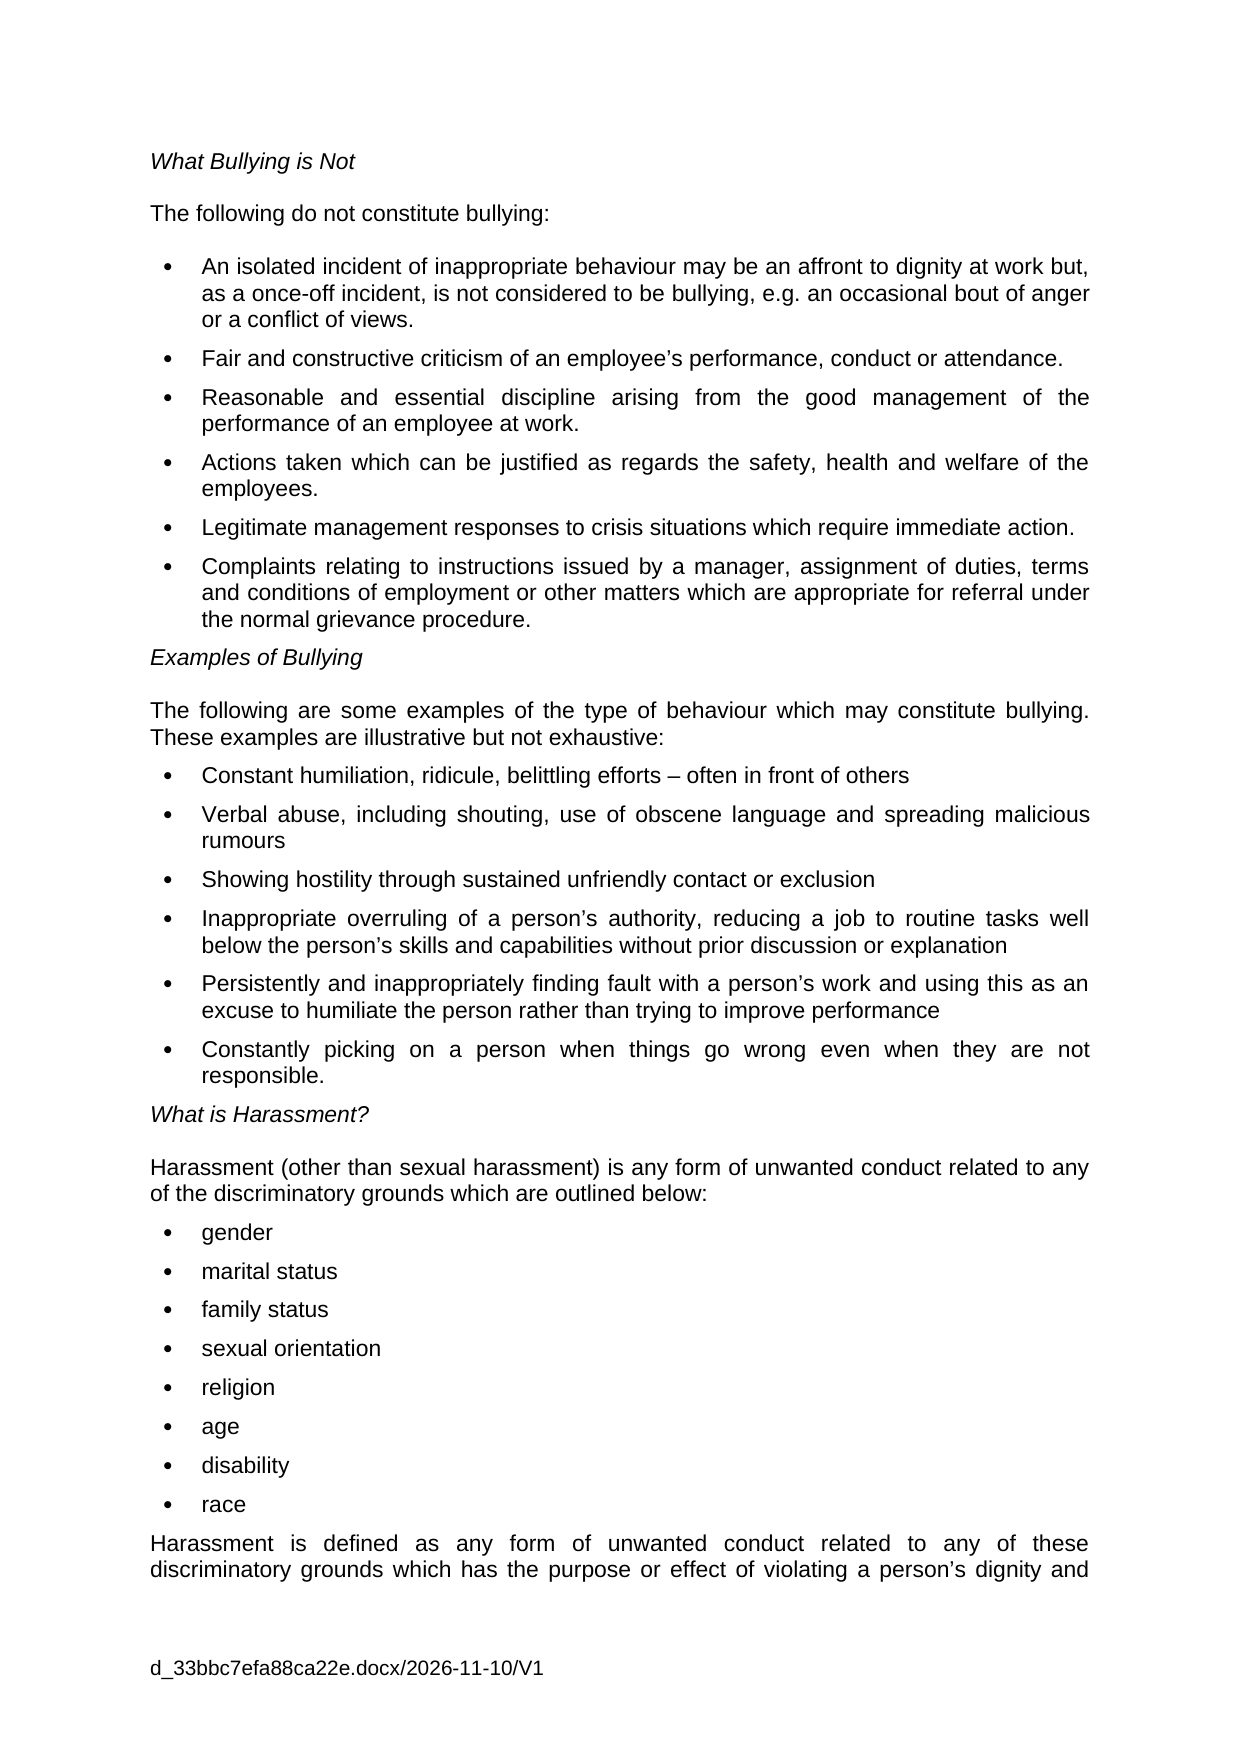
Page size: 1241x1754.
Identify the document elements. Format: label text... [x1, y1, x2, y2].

list An isolated incident of inappropriate behaviour may be an affront to dignity at work but, as a once-off incident, is not considered to be bullying, e.g. an occasional bout of anger or a conflict of views. [164, 253, 1090, 332]
list Actions taken which can be justified as regards the safety, health and welfare of the employees. [164, 449, 1090, 501]
list sexual orientation [164, 1335, 1090, 1362]
text The following do not constitute bullying: [150, 200, 1090, 227]
text Harassment (other than sexual harassment) is any form of unwanted conduct related to any of the discriminatory grounds which are outlined below: [150, 1153, 1090, 1206]
text What Bullying is Not [150, 148, 1090, 174]
list Constantly picking on a person when things go wrong even when they are not responsible. [164, 1036, 1090, 1088]
list Inappropriate overruling of a person’s authority, reducing a job to routine tasks well below the person’s skills and capabilities without prior discussion or explanation [164, 905, 1090, 958]
list gender [164, 1219, 1090, 1245]
list Fair and constructive criticism of an employee’s performance, conduct or attendance. [164, 345, 1090, 371]
list Reasonable and essential discipline arising from the good management of the performance of an employee at work. [164, 383, 1090, 436]
list family status [164, 1296, 1090, 1323]
list Showing hostility through sustained unfriendly contact or exclusion [164, 866, 1090, 893]
list race [164, 1491, 1090, 1517]
list Verbal abuse, including shouting, use of obscene language and spreading malicious rumours [164, 801, 1090, 854]
text Examples of Bullying [150, 644, 1090, 671]
list Constant humiliation, ridicule, belittling efforts – often in front of others [164, 762, 1090, 789]
list Complaints relating to instructions issued by a manager, assignment of duties, terms and conditions of employment or other matters which are appropriate for referral under the normal grievance procedure. [164, 553, 1090, 632]
list religion [164, 1374, 1090, 1401]
text The following are some examples of the type of behaviour which may constitute bullying. These examples are illustrative but not exhaustive: [150, 697, 1090, 750]
list Persistently and inappropriately finding fault with a person’s work and using this as an excuse to humiliate the person rather than trying to improve performance [164, 970, 1090, 1023]
text What is Harassment? [150, 1101, 1090, 1127]
list age [164, 1413, 1090, 1439]
list marital status [164, 1258, 1090, 1284]
list disability [164, 1452, 1090, 1478]
list Legitimate management responses to crisis situations which require immediate action. [164, 514, 1090, 540]
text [150, 1529, 1090, 1582]
